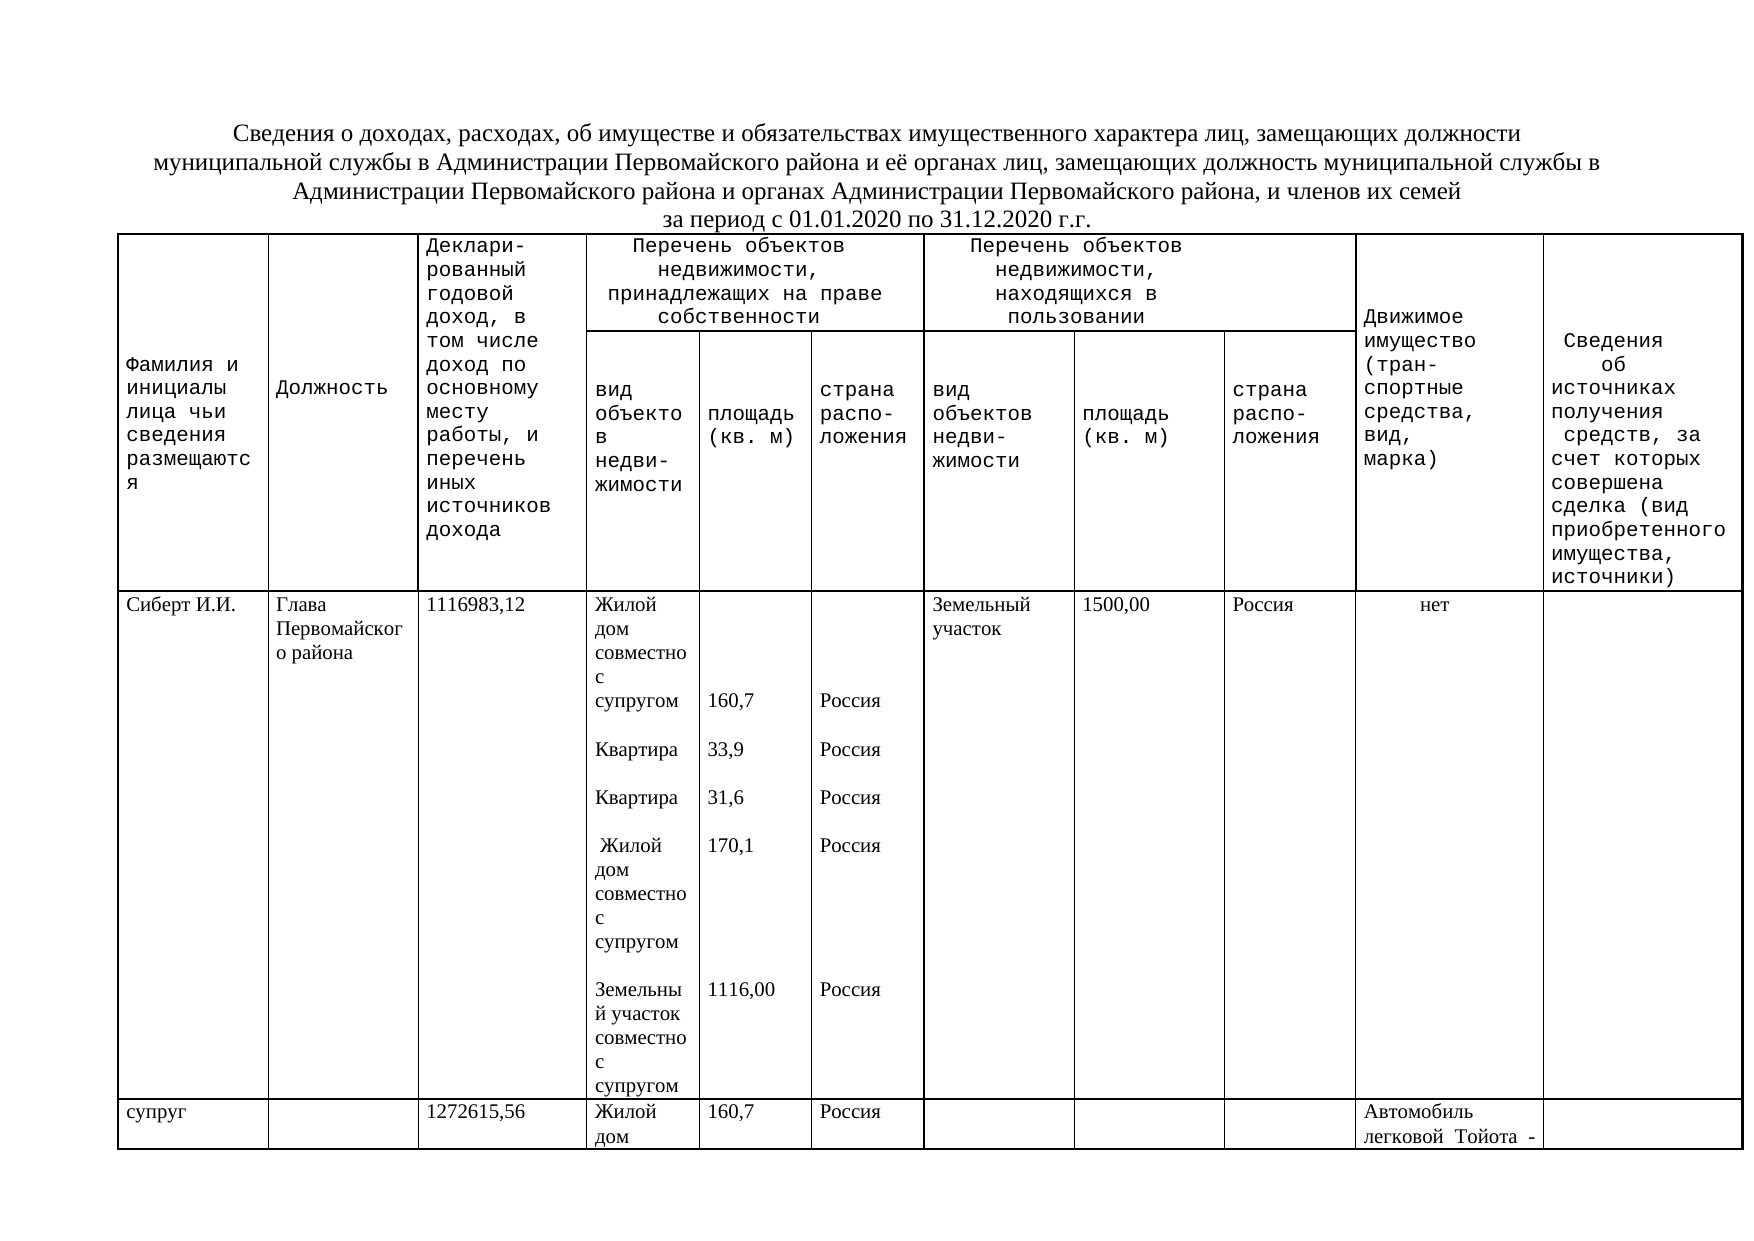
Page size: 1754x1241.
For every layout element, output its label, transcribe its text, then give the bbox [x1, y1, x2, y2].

table_cell Земельный участок [925, 592, 1074, 1097]
text Сведения о доходах, расходах, об имуществе и обязательствах имущественного характера лиц, замещающих должности [118, 118, 1636, 147]
table_cell [1544, 1100, 1741, 1148]
text за период с 01.01.2020 по 31.12.2020 г.г. [118, 204, 1636, 233]
text муниципальной службы в Администрации Первомайского района и её органах лиц, замещающих должность муниципальной службы в Администрации Первомайского района и органах Администрации Первомайского района, и членов их семей [118, 147, 1636, 204]
table_header Деклари- рованный годовой доход, в том числе доход по основному месту работы, и перечень иных источников дохода [419, 235, 586, 590]
table_cell площадь (кв. м) [1075, 332, 1224, 590]
table_header Фамилия и инициалы лица чьи сведения размещаются [119, 235, 268, 590]
table_cell Жилой дом совместно с супругом Квартира Квартира Жилой дом совместно с супругом Земельный участок совместно с супругом [587, 592, 699, 1097]
table_cell вид объектов недви- жимости [587, 332, 699, 590]
table_cell площадь (кв. м) [700, 332, 811, 590]
table_header Перечень объектов недвижимости, принадлежащих на праве собственности [587, 235, 923, 330]
table_cell вид объектов недви- жимости [925, 332, 1074, 590]
table_cell супруг [119, 1100, 268, 1148]
table_cell Сиберт И.И. [119, 592, 268, 1097]
table_cell 1116983,12 [419, 592, 586, 1097]
table_cell 1272615,56 [419, 1100, 586, 1148]
table_cell нет [1356, 592, 1543, 1097]
table_header Должность [269, 235, 417, 590]
table_cell [269, 1100, 418, 1148]
table_cell Глава Первомайского района [269, 592, 418, 1097]
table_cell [1356, 1100, 1543, 1148]
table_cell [700, 1100, 811, 1148]
table_cell Россия [1225, 592, 1355, 1097]
table_cell страна распо- ложения [1225, 332, 1355, 590]
table_cell Россия Россия Россия Россия Россия [812, 592, 923, 1097]
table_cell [812, 1100, 923, 1148]
table_header Сведения об источниках получения средств, за счет которых совершена сделка (вид приобретенного имущества, источники) [1544, 235, 1741, 590]
table_header Перечень объектов недвижимости, находящихся в пользовании [925, 235, 1355, 330]
table_cell [925, 1100, 1074, 1148]
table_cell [587, 1100, 699, 1148]
table_cell 160,7 33,9 31,6 170,1 1116,00 [700, 592, 811, 1097]
table_cell страна распо- ложения [812, 332, 923, 590]
table_cell [1544, 592, 1741, 1097]
table_cell 1500,00 [1075, 592, 1224, 1097]
table_cell [1075, 1100, 1224, 1148]
table_header Движимое имущество (тран- спортные средства, вид, марка) [1357, 235, 1543, 590]
table_cell [1225, 1100, 1355, 1148]
